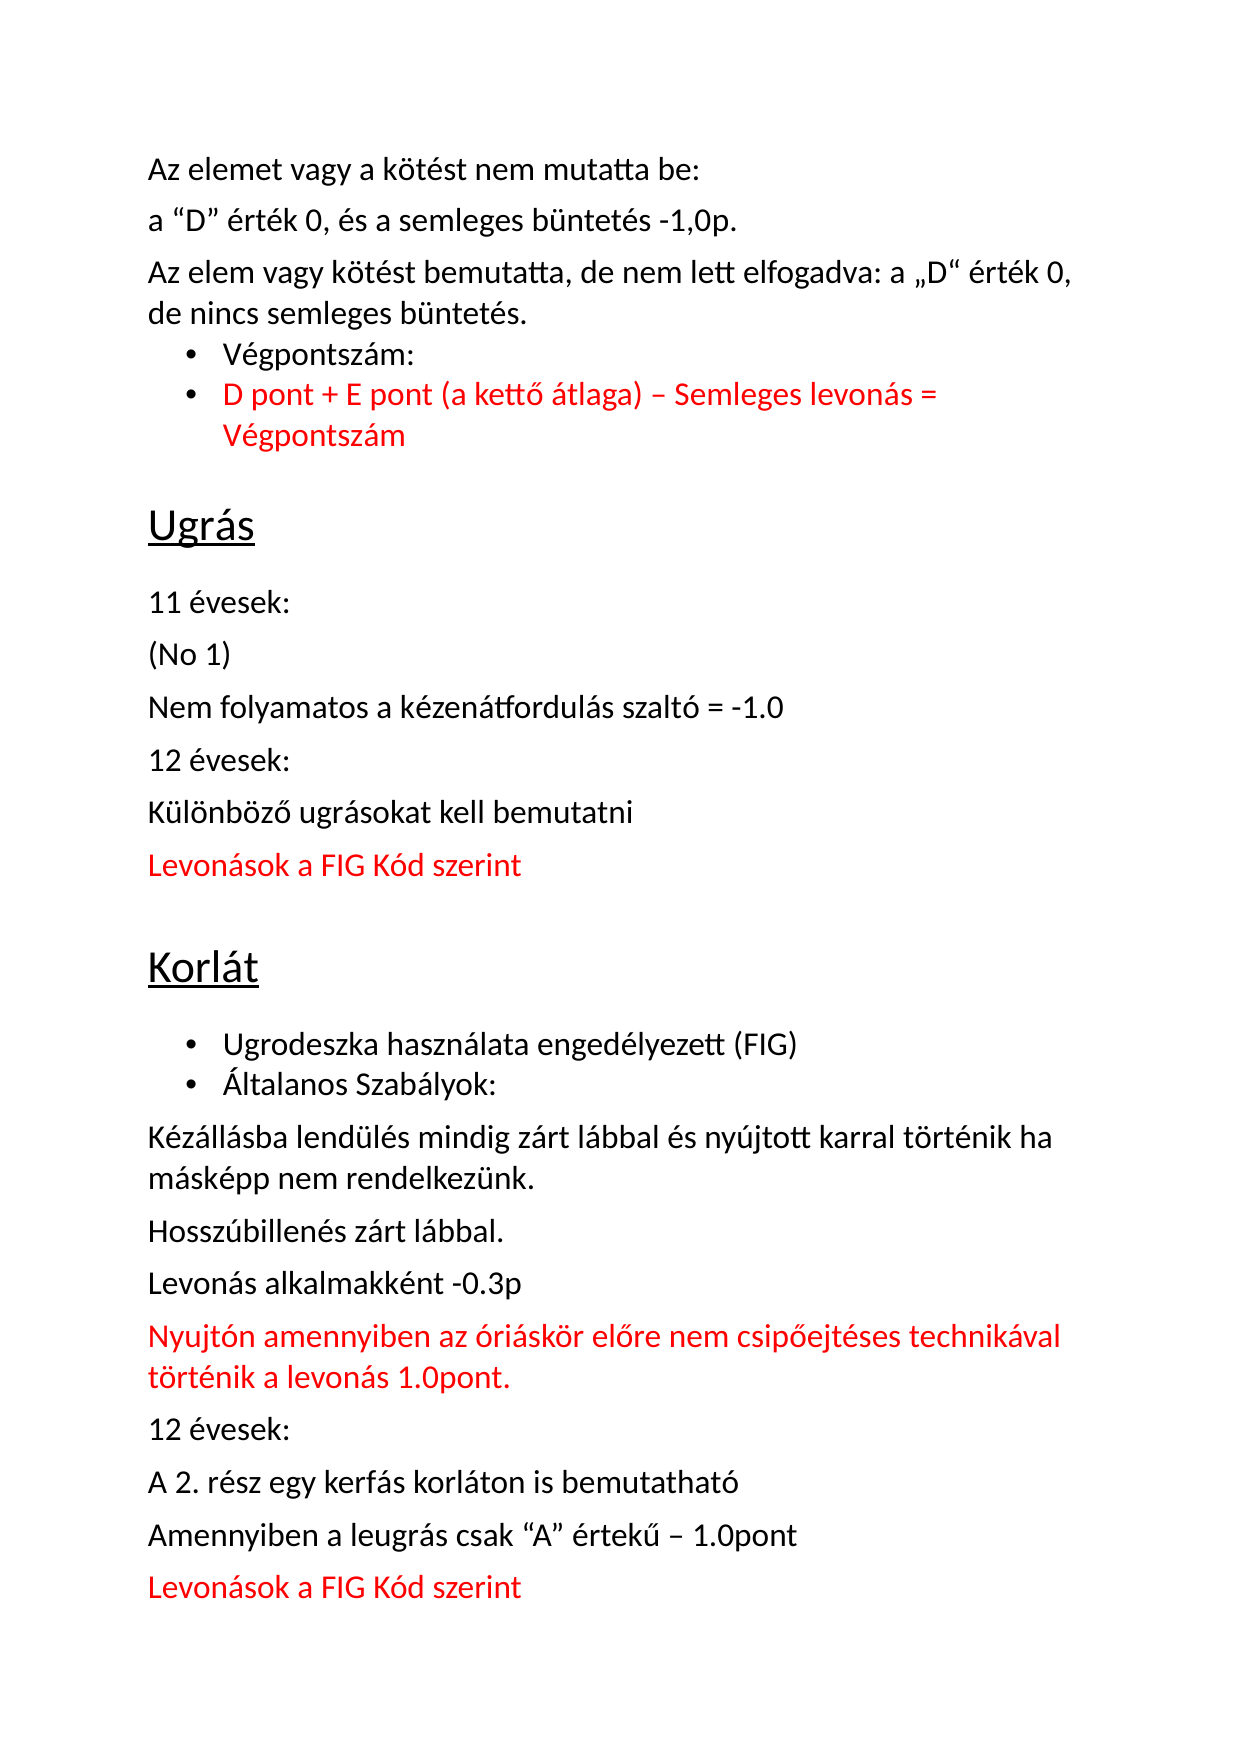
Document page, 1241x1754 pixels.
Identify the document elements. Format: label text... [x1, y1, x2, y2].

list Általanos Szabályok: [185, 1063, 1093, 1104]
text Az elem vagy kötést bemutatta, de nem lett elfogadva: a „D“ érték 0, de nincs semleges büntetés. [148, 251, 1093, 333]
text Levonás alkalmakként -0.3p [148, 1262, 1093, 1303]
text Nyujtón amennyiben az óriáskör előre nem csipőejtéses technikával történik a levonás 1.0pont. [148, 1315, 1093, 1396]
text Korlát [148, 938, 1093, 993]
text Ugrás [148, 496, 1093, 551]
list D pont + E pont (a kettő átlaga) – Semleges levonás = Végpontszám [185, 373, 1093, 455]
text 12 évesek: [148, 1408, 1093, 1449]
text Hosszúbillenés zárt lábbal. [148, 1209, 1093, 1250]
text a “D” érték 0, és a semleges büntetés -1,0p. [148, 199, 1093, 240]
list Végpontszám: [185, 333, 1093, 373]
text Különböző ugrásokat kell bemutatni [148, 791, 1093, 832]
text Amennyiben a leugrás csak “A” értekű – 1.0pont [148, 1514, 1093, 1554]
text 12 évesek: [148, 739, 1093, 779]
text 11 évesek: [148, 581, 1093, 621]
text (No 1) [148, 633, 1093, 674]
list Ugrodeszka használata engedélyezett (FIG) [185, 1023, 1093, 1063]
text Kézállásba lendülés mindig zárt lábbal és nyújtott karral történik ha másképp nem rendelkezünk. [148, 1116, 1093, 1198]
text Nem folyamatos a kézenátfordulás szaltó = -1.0 [148, 686, 1093, 727]
text A 2. rész egy kerfás korláton is bemutatható [148, 1461, 1093, 1502]
text Levonások a FIG Kód szerint [148, 844, 1093, 885]
text Levonások a FIG Kód szerint [148, 1567, 1093, 1607]
text Az elemet vagy a kötést nem mutatta be: [148, 148, 1093, 188]
